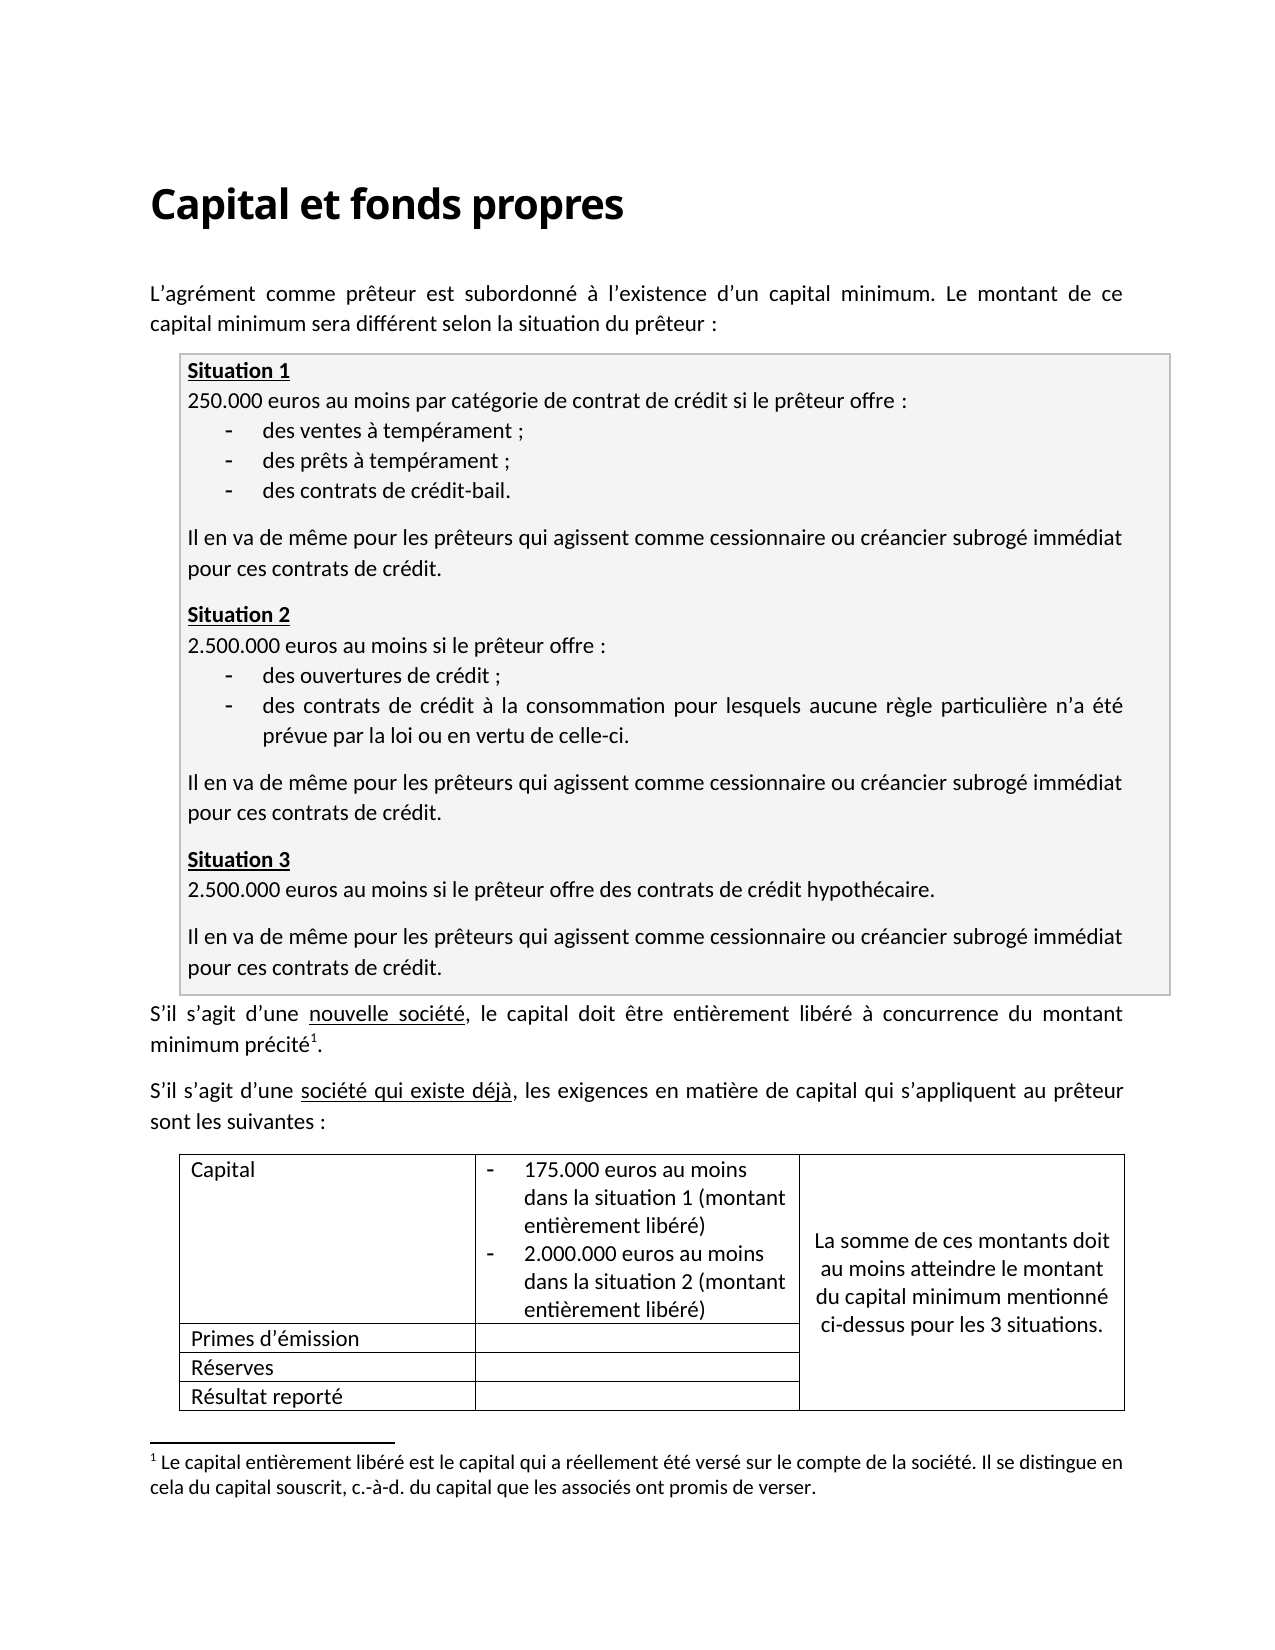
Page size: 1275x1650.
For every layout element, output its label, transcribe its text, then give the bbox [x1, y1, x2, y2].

text Situation 3 [187, 845, 1125, 873]
title Capital et fonds propres [150, 175, 1125, 232]
table_cell Réserves [180, 1353, 475, 1381]
text 250.000 euros au moins par catégorie de contrat de crédit si le prêteur offre : [187, 386, 1125, 414]
list des ouvertures de crédit ; [225, 661, 1125, 689]
text 2.500.000 euros au moins si le prêteur offre : [187, 631, 1125, 659]
table_cell [476, 1353, 799, 1381]
text Situation 2 [187, 601, 1125, 628]
text Il en va de même pour les prêteurs qui agissent comme cessionnaire ou créancier subrogé immédiat pour ces contrats de crédit. [187, 523, 1125, 582]
table_cell [476, 1324, 799, 1352]
text 2.500.000 euros au moins si le prêteur offre des contrats de crédit hypothécaire. [187, 876, 1125, 903]
text S’il s’agit d’une nouvelle société, le capital doit être entièrement libéré à concurrence du montant minimum précité. [150, 999, 1125, 1058]
table_cell Résultat reporté [180, 1382, 475, 1410]
list des prêts à tempérament ; [225, 446, 1125, 474]
text L’agrément comme prêteur est subordonné à l’existence d’un capital minimum. Le montant de ce capital minimum sera différent selon la situation du prêteur : [150, 279, 1125, 337]
table_cell [476, 1382, 799, 1410]
list des ventes à tempérament ; [225, 416, 1125, 444]
table_header 175.000 euros au moins dans la situation 1 (montant entièrement libéré) 2.000.000 euros au moins dans la situation 2 (montant entièrement libéré) [476, 1155, 799, 1323]
text S’il s’agit d’une société qui existe déjà, les exigences en matière de capital qui s’appliquent au prêteur sont les suivantes : [150, 1077, 1125, 1135]
text Il en va de même pour les prêteurs qui agissent comme cessionnaire ou créancier subrogé immédiat pour ces contrats de crédit. [187, 768, 1125, 826]
table_header La somme de ces montants doit au moins atteindre le montant du capital minimum mentionné ci-dessus pour les 3 situations. [800, 1155, 1124, 1410]
list des contrats de crédit à la consommation pour lesquels aucune règle particulière n’a été prévue par la loi ou en vertu de celle-ci. [225, 691, 1125, 749]
text Situation 1 [187, 356, 1125, 384]
table_cell Primes d’émission [180, 1324, 475, 1352]
table_header Capital [180, 1155, 475, 1323]
text Il en va de même pour les prêteurs qui agissent comme cessionnaire ou créancier subrogé immédiat pour ces contrats de crédit. [187, 922, 1125, 981]
list des contrats de crédit-bail. [225, 477, 1125, 504]
